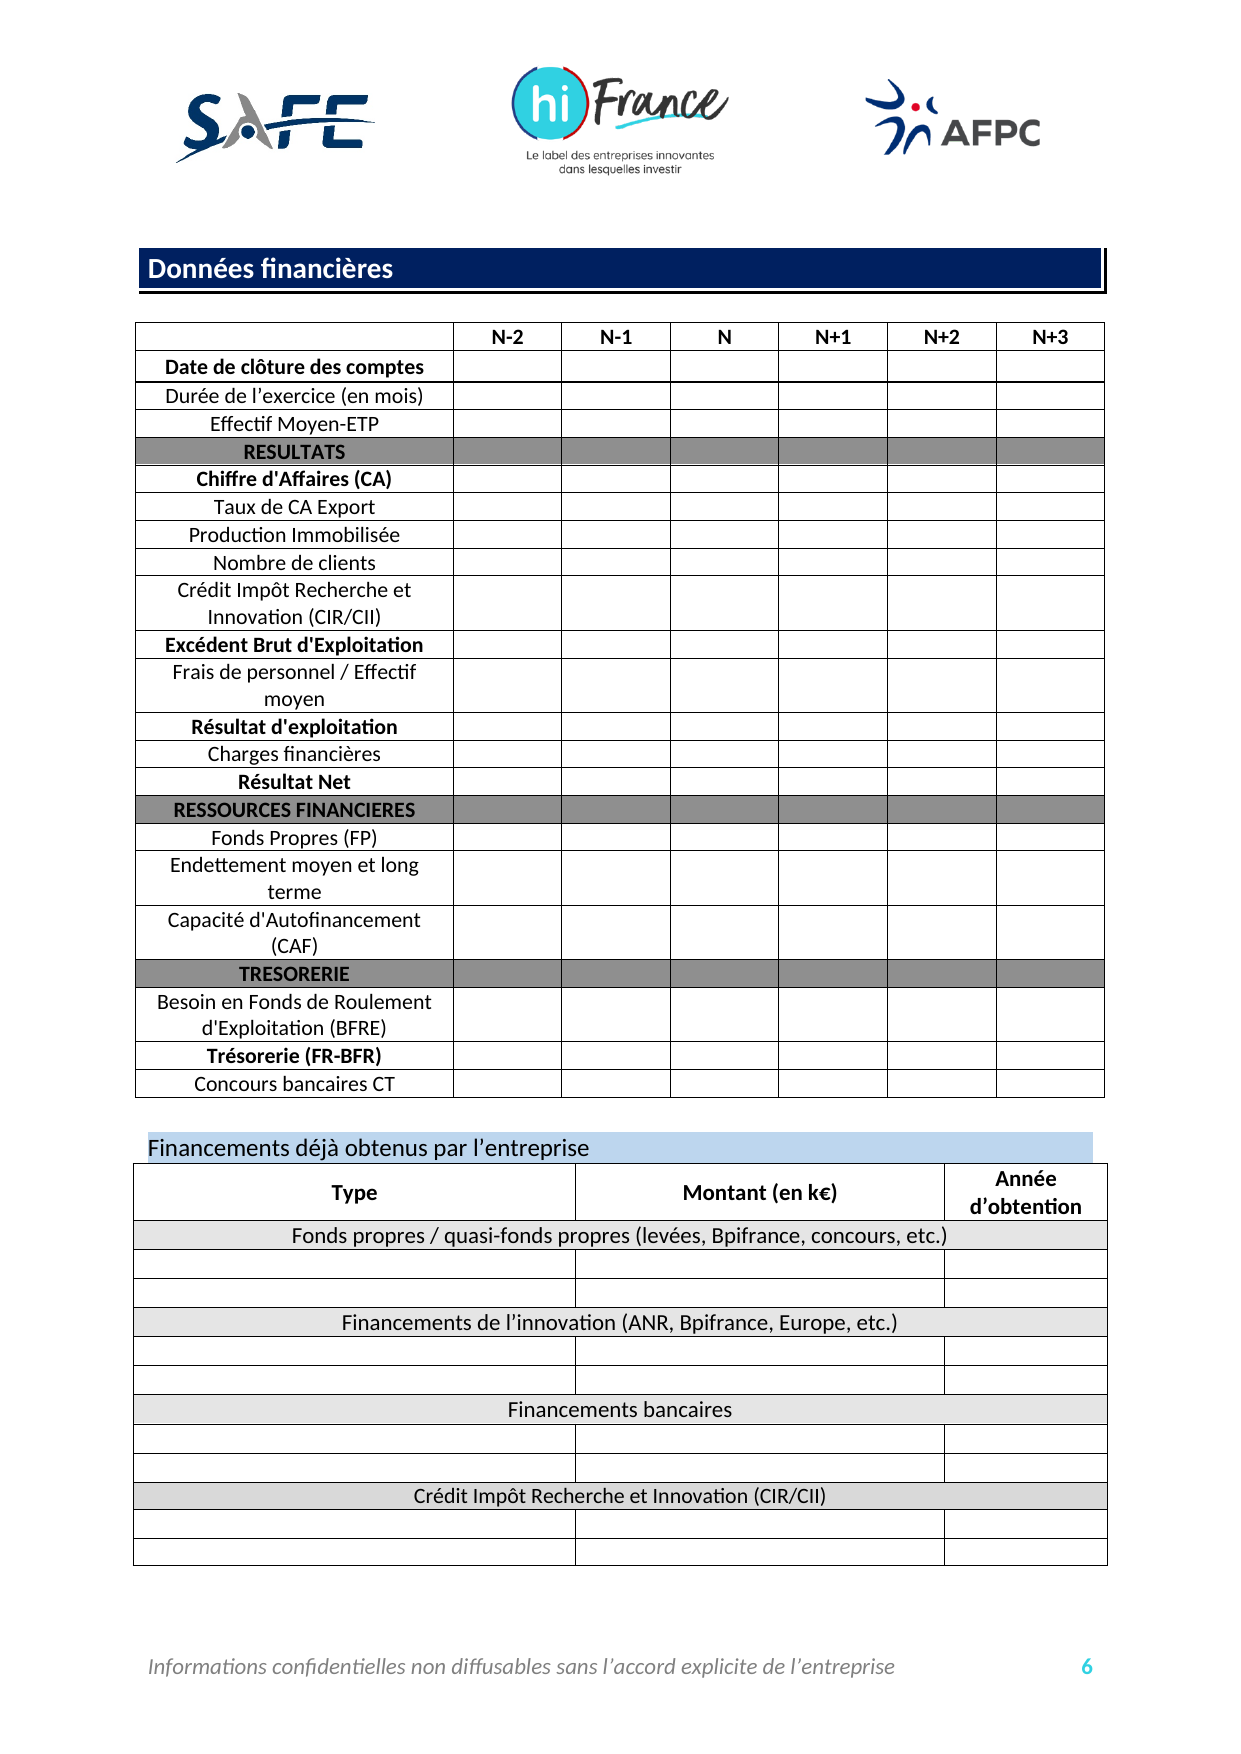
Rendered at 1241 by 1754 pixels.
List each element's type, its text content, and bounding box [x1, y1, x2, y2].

table_cell [997, 493, 1104, 520]
table_cell Excédent Brut d'Exploitation [136, 631, 453, 657]
table_cell [576, 1337, 944, 1365]
table_cell [888, 906, 996, 959]
table_cell [671, 851, 778, 905]
table_cell [671, 351, 778, 381]
table_cell [671, 824, 778, 850]
table_cell [671, 493, 778, 520]
table_cell Financements bancaires [134, 1395, 1107, 1423]
table_cell [997, 1070, 1104, 1097]
table_cell [671, 549, 778, 575]
table_cell [562, 493, 670, 520]
table_cell [671, 906, 778, 959]
table_cell [576, 1454, 944, 1482]
table_cell [945, 1454, 1107, 1482]
table_cell [671, 741, 778, 767]
table_cell [576, 1366, 944, 1394]
table_cell [779, 438, 887, 464]
table_cell [134, 1250, 575, 1278]
table_header Montant (en k€) [576, 1164, 944, 1220]
table_cell [779, 549, 887, 575]
table_cell [562, 741, 670, 767]
table_cell [945, 1366, 1107, 1394]
table_cell [671, 1070, 778, 1097]
table_cell [134, 1539, 575, 1565]
table_cell [779, 824, 887, 850]
table_cell [997, 988, 1104, 1041]
table_cell [779, 851, 887, 905]
table_cell Production Immobilisée [136, 521, 453, 548]
table_cell [671, 631, 778, 657]
table_cell [779, 1070, 887, 1097]
table_cell [888, 796, 996, 823]
table_cell Résultat d'exploitation [136, 713, 453, 739]
table_cell [454, 988, 561, 1041]
table_cell [671, 576, 778, 630]
table_cell [945, 1279, 1107, 1307]
table_cell [454, 659, 561, 712]
table_cell [888, 1042, 996, 1069]
table_cell Résultat Net [136, 768, 453, 795]
table_cell Durée de l’exercice (en mois) [136, 383, 453, 409]
table_cell [779, 741, 887, 767]
table_cell [576, 1279, 944, 1307]
table_cell Nombre de clients [136, 549, 453, 575]
table_cell [779, 576, 887, 630]
table_cell [454, 851, 561, 905]
table_cell [997, 960, 1104, 987]
table_cell [997, 466, 1104, 492]
table_cell [888, 741, 996, 767]
table_cell [888, 631, 996, 657]
table_cell [562, 631, 670, 657]
table_cell [888, 851, 996, 905]
table_cell [562, 824, 670, 850]
table_cell [997, 438, 1104, 464]
table_cell [945, 1510, 1107, 1538]
table_cell [454, 351, 561, 381]
table_cell [454, 824, 561, 850]
table_cell Endettement moyen et long terme [136, 851, 453, 905]
table_cell Crédit Impôt Recherche et Innovation (CIR/CII) [134, 1483, 1107, 1509]
table_cell [134, 1454, 575, 1482]
table_cell [997, 768, 1104, 795]
table_cell [945, 1539, 1107, 1565]
table_cell [997, 741, 1104, 767]
table_cell [134, 1279, 575, 1307]
table_cell Charges financières [136, 741, 453, 767]
table_cell [562, 466, 670, 492]
table_cell [888, 351, 996, 381]
table_cell [454, 960, 561, 987]
table_cell [454, 631, 561, 657]
table_cell [888, 576, 996, 630]
table_header [136, 323, 453, 350]
table_cell [997, 851, 1104, 905]
table_cell [779, 768, 887, 795]
table_cell [997, 713, 1104, 739]
table_cell Financements de l’innovation (ANR, Bpifrance, Europe, etc.) [134, 1308, 1107, 1336]
table_header Année d’obtention [945, 1164, 1107, 1220]
table_cell [888, 960, 996, 987]
picture [864, 79, 1040, 154]
table_cell [454, 493, 561, 520]
table_cell [671, 768, 778, 795]
table_cell Trésorerie (FR-BFR) [136, 1042, 453, 1069]
table_cell [454, 410, 561, 437]
subtitle Données financières [139, 248, 1101, 288]
table_cell [888, 549, 996, 575]
table_header N+1 [779, 323, 887, 350]
picture [171, 93, 375, 163]
table_cell [779, 960, 887, 987]
table_cell [779, 1042, 887, 1069]
table_cell [454, 768, 561, 795]
table_cell [997, 824, 1104, 850]
table_header N [671, 323, 778, 350]
table_cell [671, 960, 778, 987]
table_cell [454, 796, 561, 823]
table_cell Taux de CA Export [136, 493, 453, 520]
picture [501, 55, 737, 180]
table_cell [454, 741, 561, 767]
table_cell [671, 438, 778, 464]
table_cell [576, 1250, 944, 1278]
table_cell [134, 1366, 575, 1394]
table_cell [779, 521, 887, 548]
table_cell Date de clôture des comptes [136, 351, 453, 381]
table_cell [562, 410, 670, 437]
table_cell [888, 824, 996, 850]
table_cell [454, 549, 561, 575]
table_cell [888, 383, 996, 409]
table_cell Frais de personnel / Effectif moyen [136, 659, 453, 712]
table_cell [134, 1510, 575, 1538]
table_cell Capacité d'Autofinancement (CAF) [136, 906, 453, 959]
table_cell [779, 988, 887, 1041]
table_cell [671, 1042, 778, 1069]
table_cell [779, 796, 887, 823]
table_cell [997, 521, 1104, 548]
table_cell [134, 1425, 575, 1452]
table_cell Besoin en Fonds de Roulement d'Exploitation (BFRE) [136, 988, 453, 1041]
table_cell RESULTATS [136, 438, 453, 464]
table_header Type [134, 1164, 575, 1220]
table_cell [454, 576, 561, 630]
subtitle Financements déjà obtenus par l’entreprise [148, 1132, 1093, 1163]
table_cell Effectif Moyen-ETP [136, 410, 453, 437]
table_cell Concours bancaires CT [136, 1070, 453, 1097]
table_cell [562, 438, 670, 464]
table_cell [671, 713, 778, 739]
table_cell [779, 659, 887, 712]
table_cell [671, 659, 778, 712]
table_cell [997, 659, 1104, 712]
table_cell [779, 466, 887, 492]
table_cell [671, 796, 778, 823]
table_cell [997, 351, 1104, 381]
table_cell [576, 1425, 944, 1452]
table_cell [997, 631, 1104, 657]
table_cell [562, 1042, 670, 1069]
table_cell [454, 1042, 561, 1069]
table_cell [671, 466, 778, 492]
table_cell Crédit Impôt Recherche et Innovation (CIR/CII) [136, 576, 453, 630]
table_cell [562, 988, 670, 1041]
table_cell [888, 410, 996, 437]
table_cell [888, 493, 996, 520]
table_cell [562, 768, 670, 795]
table_cell [997, 383, 1104, 409]
table_cell [997, 906, 1104, 959]
table_cell [562, 659, 670, 712]
table_cell [945, 1337, 1107, 1365]
table_cell [562, 713, 670, 739]
table_cell [671, 383, 778, 409]
table_cell [562, 906, 670, 959]
table_cell [454, 713, 561, 739]
table_cell [779, 906, 887, 959]
table_cell [888, 768, 996, 795]
table_cell [779, 713, 887, 739]
table_cell TRESORERIE [136, 960, 453, 987]
table_cell Fonds propres / quasi-fonds propres (levées, Bpifrance, concours, etc.) [134, 1221, 1107, 1249]
table_header N-1 [562, 323, 670, 350]
table_cell [888, 713, 996, 739]
table_cell [562, 576, 670, 630]
table_cell [888, 988, 996, 1041]
table_cell Fonds Propres (FP) [136, 824, 453, 850]
table_cell [779, 631, 887, 657]
table_cell [454, 466, 561, 492]
table_cell [945, 1250, 1107, 1278]
table_cell [562, 549, 670, 575]
table_cell [562, 1070, 670, 1097]
table_cell [671, 410, 778, 437]
table_cell [134, 1337, 575, 1365]
table_cell Chiffre d'Affaires (CA) [136, 466, 453, 492]
table_cell [576, 1539, 944, 1565]
table_cell [997, 796, 1104, 823]
table_cell [779, 351, 887, 381]
table_cell [888, 659, 996, 712]
table_cell [779, 383, 887, 409]
table_header N+2 [888, 323, 996, 350]
table_cell [997, 1042, 1104, 1069]
table_cell [562, 521, 670, 548]
table_cell [888, 438, 996, 464]
table_cell [454, 521, 561, 548]
table_header N+3 [997, 323, 1104, 350]
table_cell [888, 1070, 996, 1097]
table_cell [454, 383, 561, 409]
table_cell [997, 410, 1104, 437]
table_cell [997, 549, 1104, 575]
table_cell [945, 1425, 1107, 1452]
table_cell [562, 796, 670, 823]
table_cell [454, 906, 561, 959]
table_cell [562, 960, 670, 987]
table_header N-2 [454, 323, 561, 350]
table_cell RESSOURCES FINANCIERES [136, 796, 453, 823]
table_cell [671, 521, 778, 548]
table_cell [562, 851, 670, 905]
table_cell [576, 1510, 944, 1538]
table_cell [779, 493, 887, 520]
table_cell [779, 410, 887, 437]
table_cell [562, 383, 670, 409]
table_cell [888, 521, 996, 548]
table_cell [997, 576, 1104, 630]
table_cell [454, 438, 561, 464]
table_cell [888, 466, 996, 492]
table_cell [562, 351, 670, 381]
table_cell [454, 1070, 561, 1097]
table_cell [671, 988, 778, 1041]
